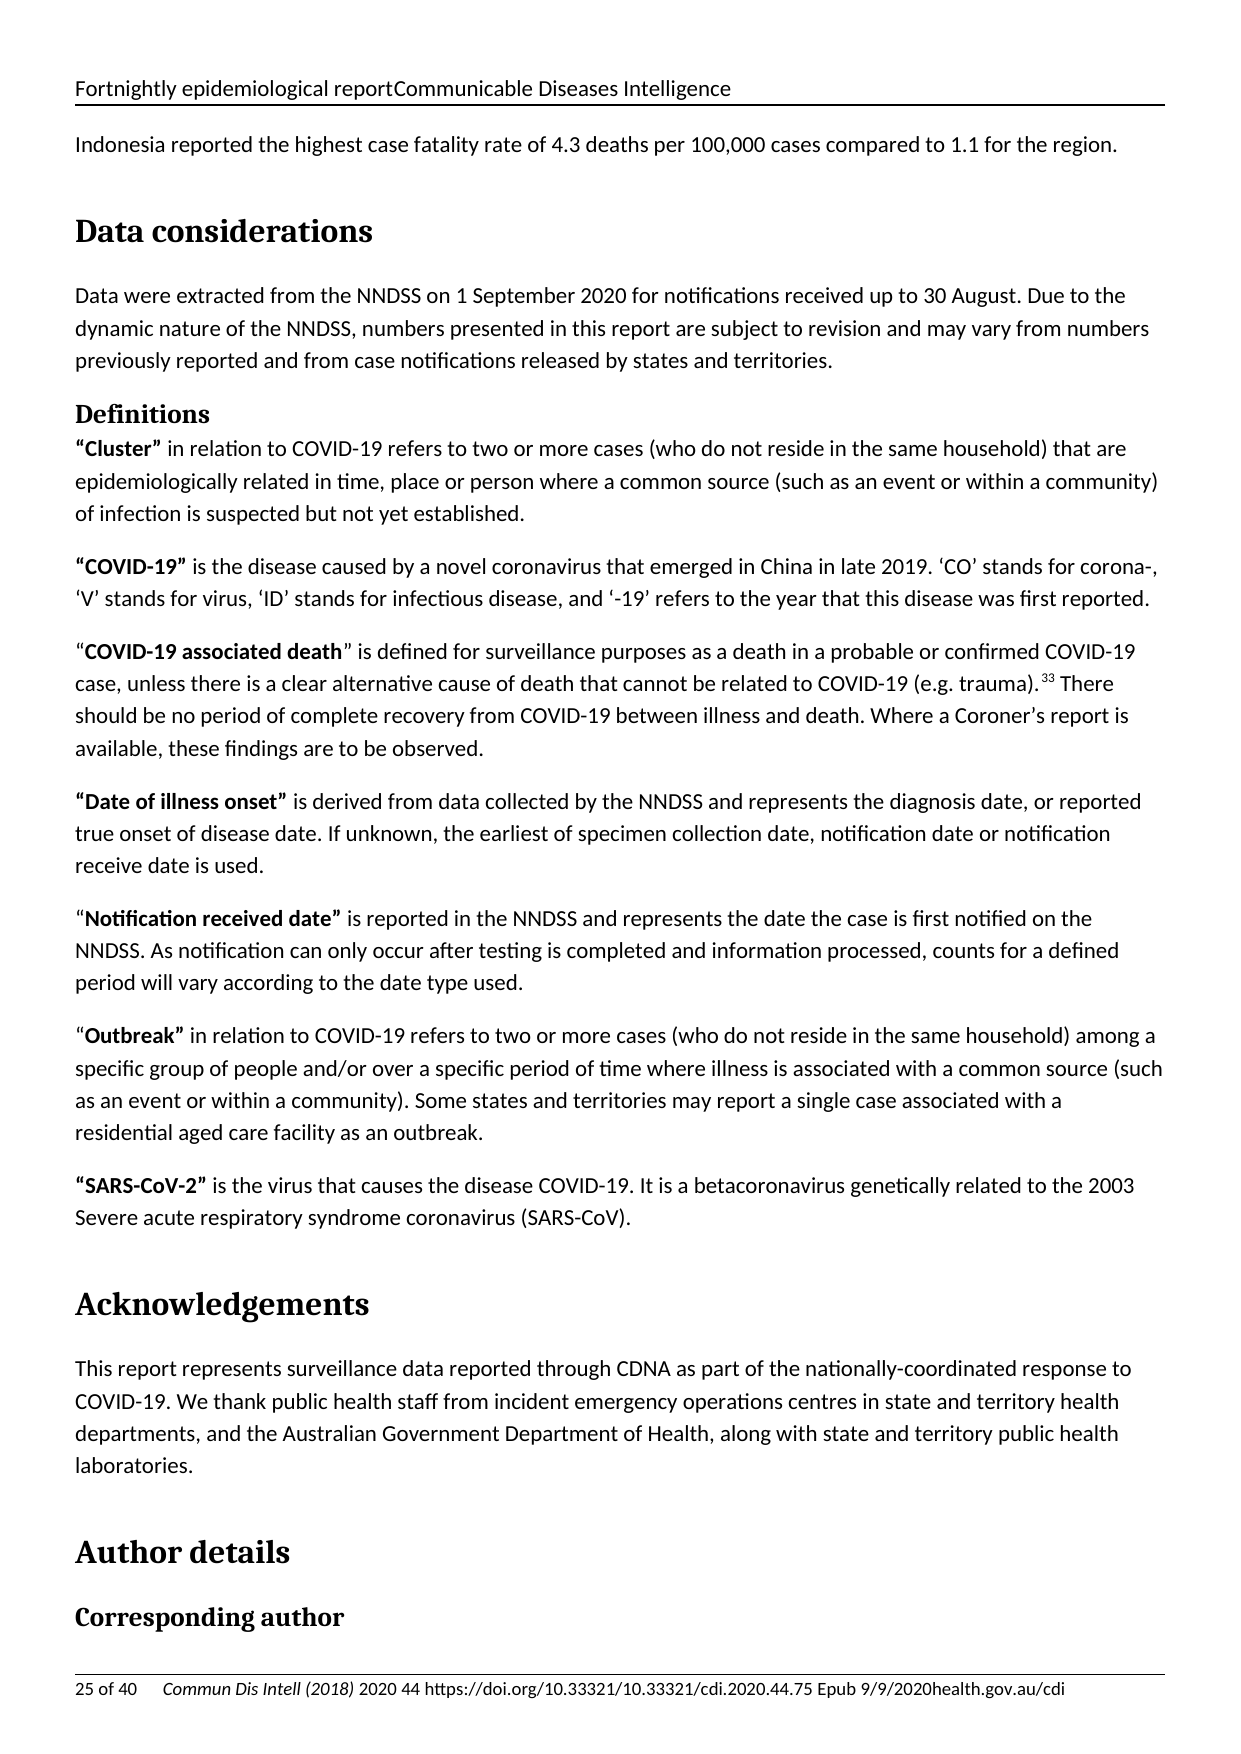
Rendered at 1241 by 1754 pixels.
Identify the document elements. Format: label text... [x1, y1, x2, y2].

text “Outbreak” in relation to COVID-19 refers to two or more cases (who do not reside in the same household) among a specific group of people and/or over a specific period of time where illness is associated with a common source (such as an event or within a community). Some states and territories may report a single case associated with a residential aged care facility as an outbreak. [75, 1022, 1165, 1146]
text This report represents surveillance data reported through CDNA as part of the nationally-coordinated response to COVID-19. We thank public health staff from incident emergency operations centres in state and territory health departments, and the Australian Government Department of Health, along with state and territory public health laboratories. [75, 1354, 1165, 1479]
subtitle Author details [75, 1533, 1165, 1572]
text “Cluster” in relation to COVID-19 refers to two or more cases (who do not reside in the same household) that are epidemiologically related in time, place or person where a common source (such as an event or within a community) of infection is suspected but not yet established. [75, 434, 1165, 527]
text “Notification received date” is reported in the NNDSS and represents the date the case is first notified on the NNDSS. As notification can only occur after testing is completed and information processed, counts for a defined period will vary according to the date type used. [75, 904, 1165, 997]
subtitle Corresponding author [75, 1602, 1165, 1633]
text Data were extracted from the NNDSS on 1 September 2020 for notifications received up to 30 August. Due to the dynamic nature of the NNDSS, numbers presented in this report are subject to revision and may vary from numbers previously reported and from case notifications released by states and territories. [75, 281, 1165, 374]
subtitle Definitions [75, 399, 1165, 430]
text “SARS-CoV-2” is the virus that causes the disease COVID-19. It is a betacoronavirus genetically related to the 2003 Severe acute respiratory syndrome coronavirus (SARS-CoV). [75, 1171, 1165, 1231]
text Indonesia reported the highest case fatality rate of 4.3 deaths per 100,000 cases compared to 1.1 for the region. [75, 130, 1165, 158]
text “COVID-19” is the disease caused by a novel coronavirus that emerged in China in late 2019. ‘CO’ stands for corona-, ‘V’ stands for virus, ‘ID’ stands for infectious disease, and ‘-19’ refers to the year that this disease was first reported. [75, 552, 1165, 612]
text “Date of illness onset” is derived from data collected by the NNDSS and represents the diagnosis date, or reported true onset of disease date. If unknown, the earliest of specimen collection date, notification date or notification receive date is used. [75, 787, 1165, 879]
subtitle Acknowledgements [75, 1286, 1165, 1324]
subtitle Data considerations [75, 212, 1165, 251]
text “COVID-19 associated death” is defined for surveillance purposes as a death in a probable or confirmed COVID-19 case, unless there is a clear alternative cause of death that cannot be related to COVID-19 (e.g. trauma).33 There should be no period of complete recovery from COVID-19 between illness and death. Where a Coroner’s report is available, these findings are to be observed. [75, 637, 1165, 762]
